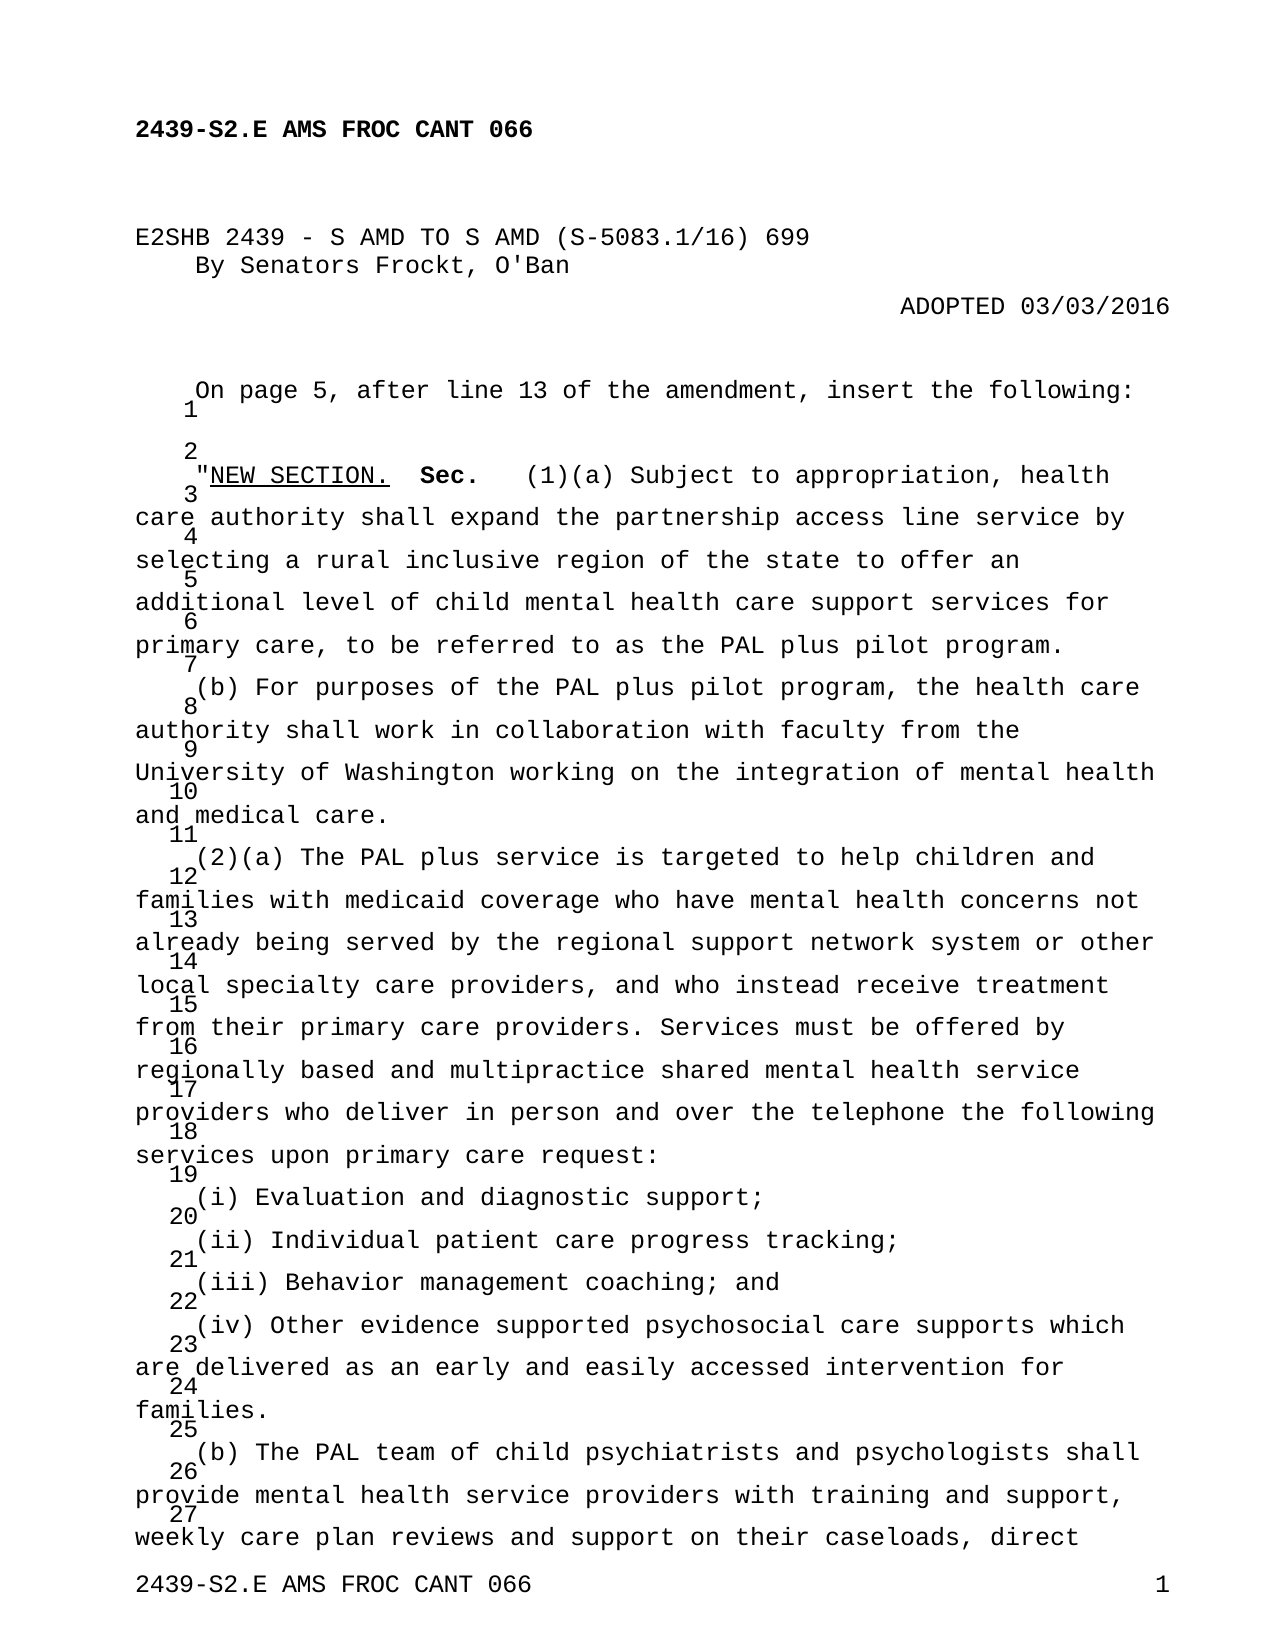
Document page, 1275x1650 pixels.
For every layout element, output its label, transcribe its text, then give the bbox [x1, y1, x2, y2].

text - [135, 224, 1170, 252]
text (i) Evaluation and diagnostic support; [135, 1172, 1170, 1214]
text (ii) Individual patient care progress tracking; [135, 1214, 1170, 1257]
text (iii) Behavior management coaching; and [135, 1257, 1170, 1299]
text (b) For purposes of the PAL plus pilot program, the health care authority shall work in collaboration with faculty from the University of Washington working on the integration of mental health and medical care. [135, 662, 1170, 832]
text (2)(a) The PAL plus service is targeted to help children and families with medicaid coverage who have mental health concerns not already being served by the regional support network system or other local specialty care providers, and who instead receive treatment from their primary care providers. Services must be offered by regionally based and multipractice shared mental health service providers who deliver in person and over the telephone the following services upon primary care request: [135, 832, 1170, 1172]
text "NEW SECTION. Sec. (1)(a) Subject to appropriation, health care authority shall expand the partnership access line service by selecting a rural inclusive region of the state to offer an additional level of child mental health care support services for primary care, to be referred to as the PAL plus pilot program. [135, 449, 1170, 662]
text (iv) Other evidence supported psychosocial care supports which are delivered as an early and easily accessed intervention for families. [135, 1299, 1170, 1427]
text On page 5, after line 13 of the amendment, insert the following: [135, 365, 1170, 407]
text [135, 1427, 1170, 1554]
